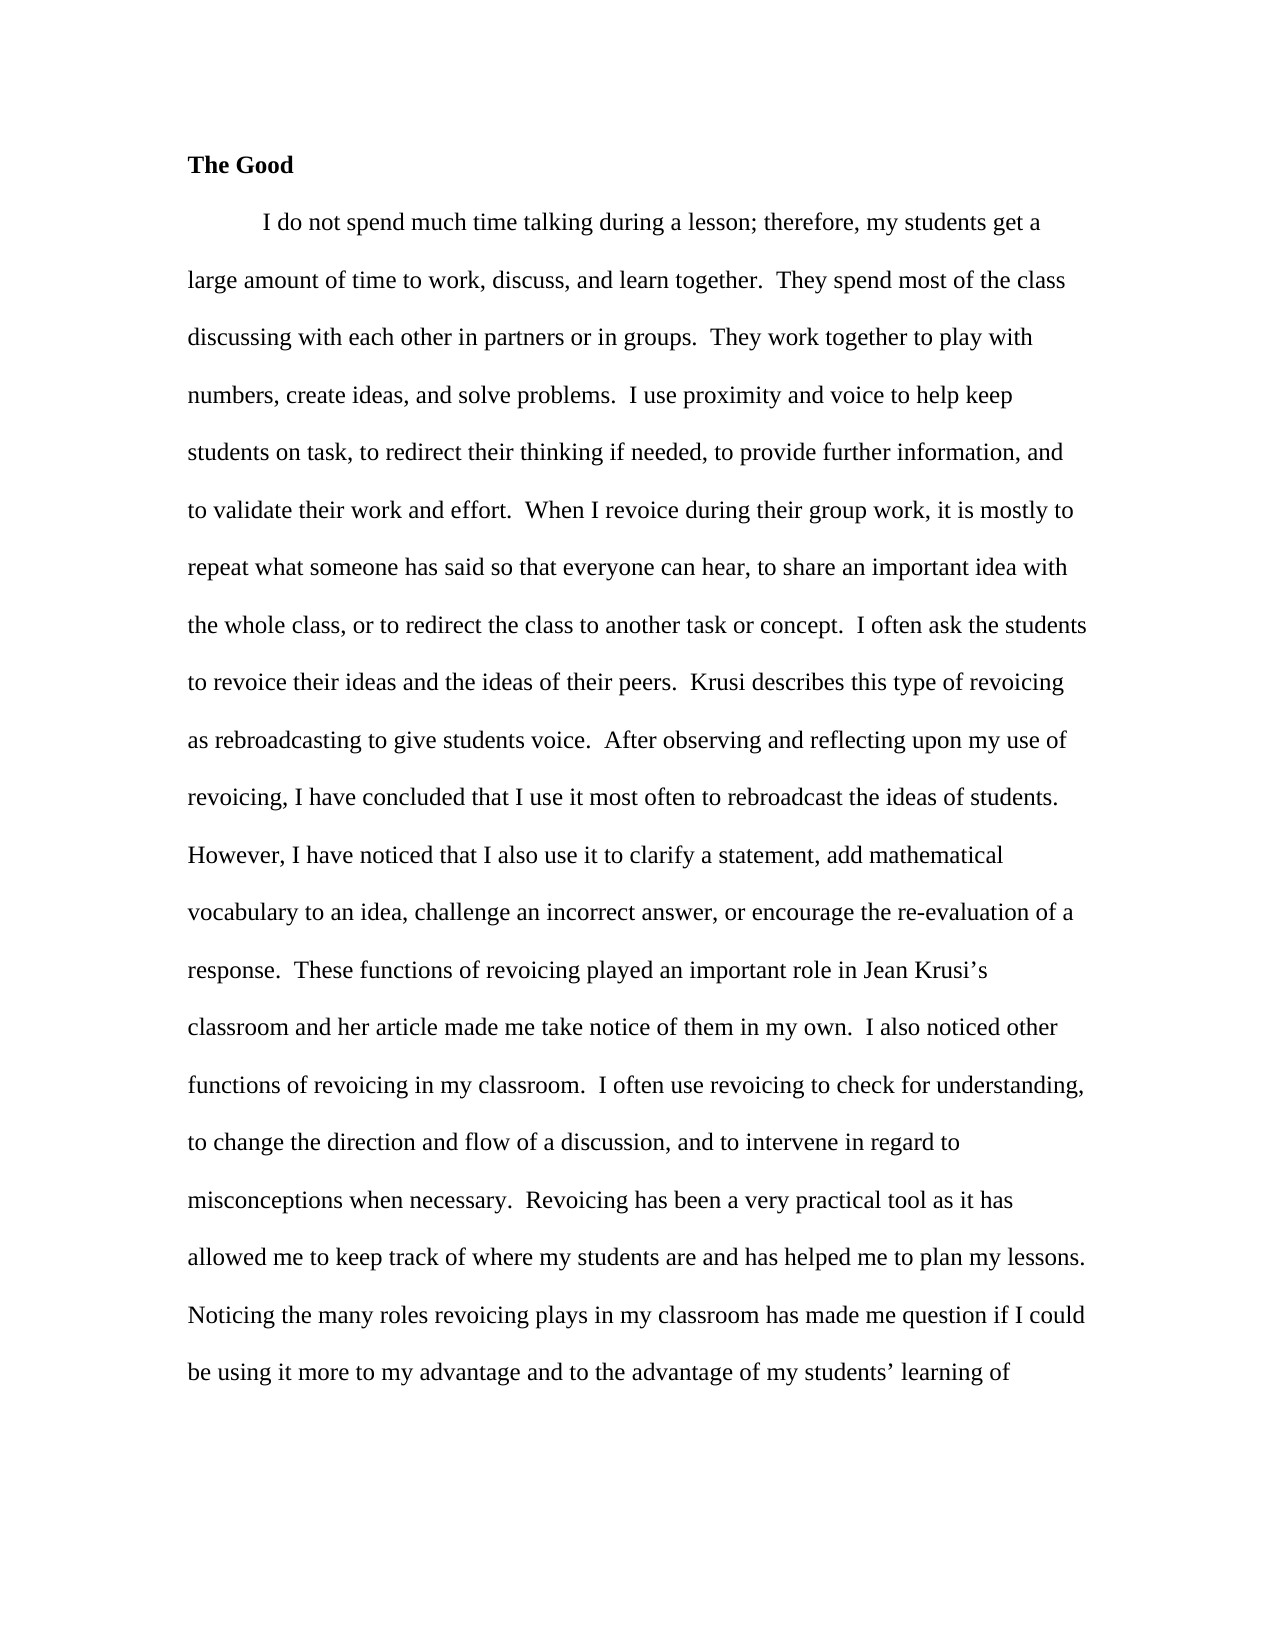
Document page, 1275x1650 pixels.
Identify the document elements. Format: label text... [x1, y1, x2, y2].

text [187, 207, 1087, 1386]
text The Good [187, 150, 1087, 179]
